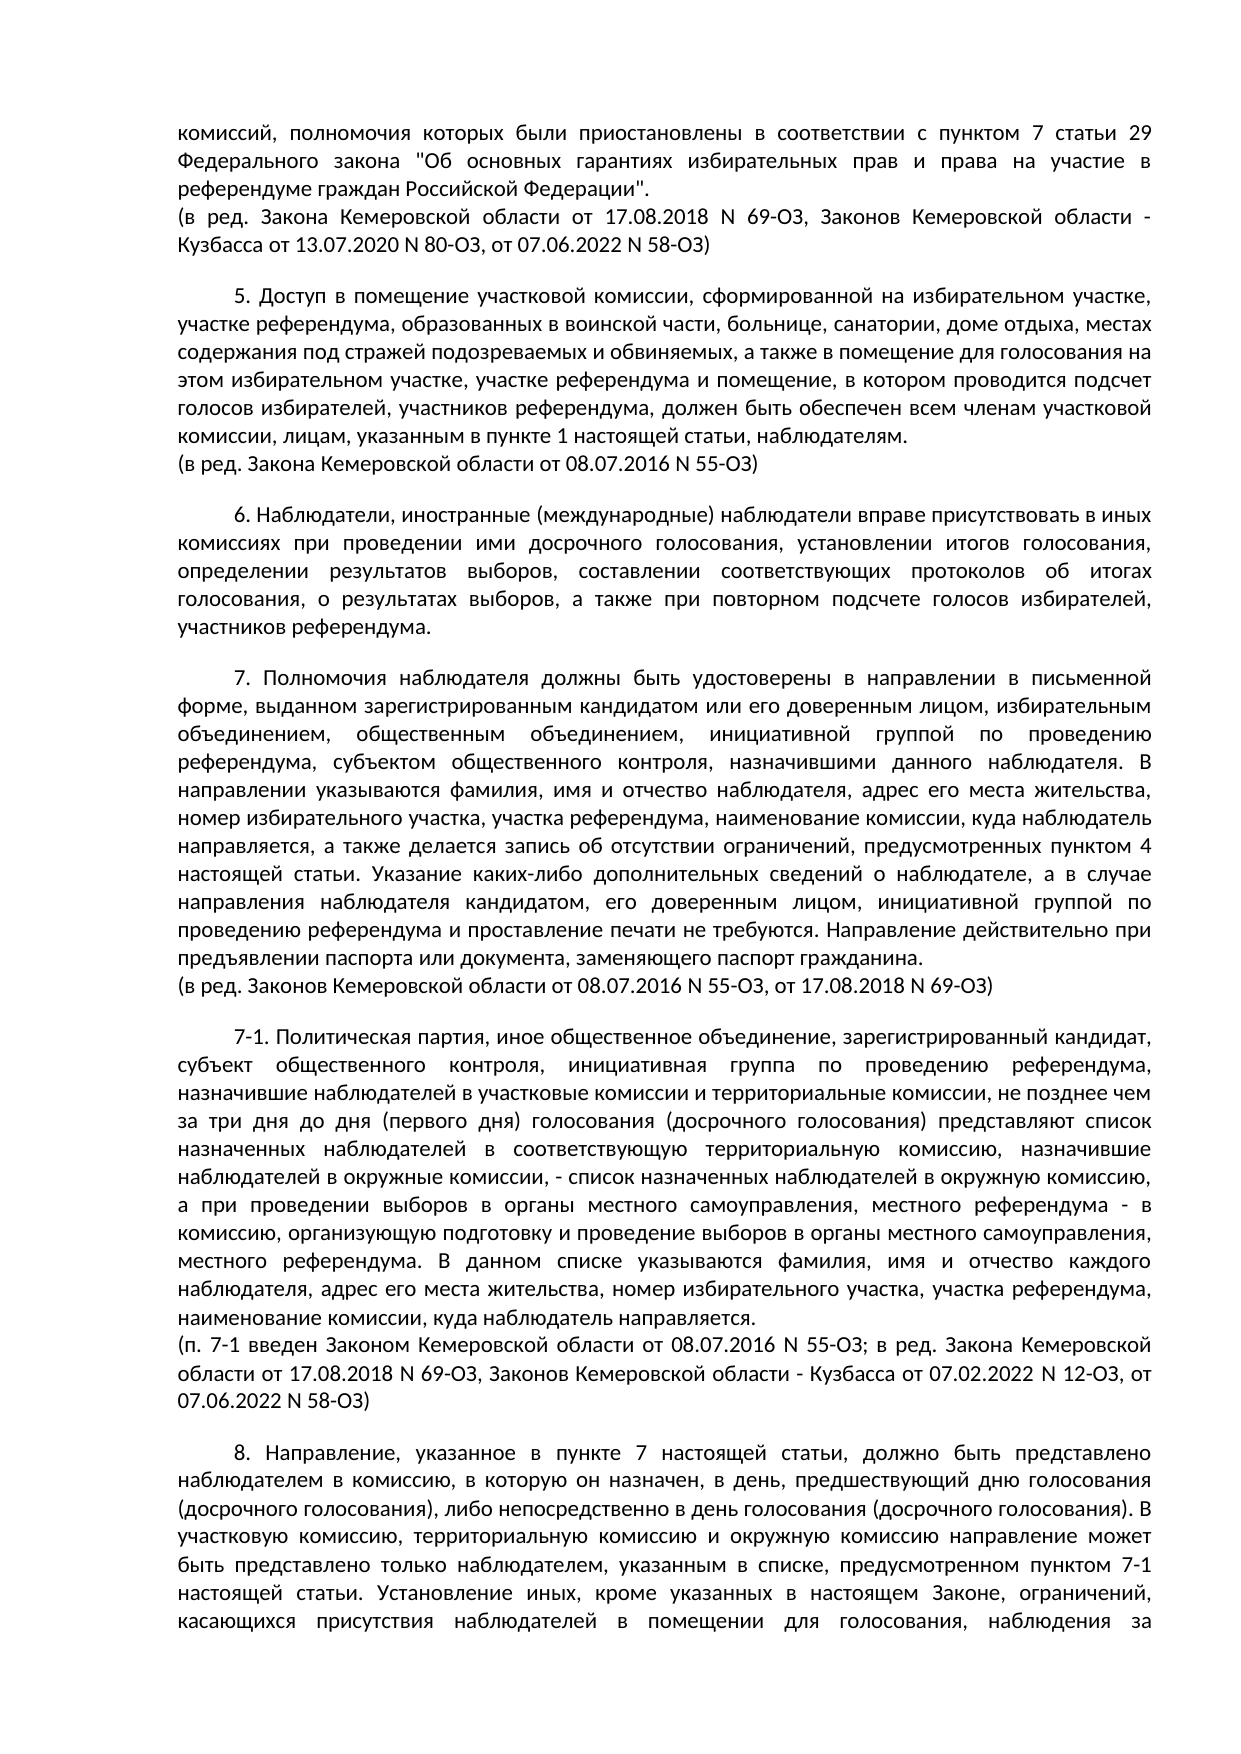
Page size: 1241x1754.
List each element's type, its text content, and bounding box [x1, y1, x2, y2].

text 5. Доступ в помещение участковой комиссии, сформированной на избирательном участке, участке референдума, образованных в воинской части, больнице, санатории, доме отдыха, местах содержания под стражей подозреваемых и обвиняемых, а также в помещение для голосования на этом избирательном участке, участке референдума и помещение, в котором проводится подсчет голосов избирателей, участников референдума, должен быть обеспечен всем членам участковой комиссии, лицам, указанным в пункте 1 настоящей статьи, наблюдателям. [177, 281, 1152, 449]
text (в ред. Законов Кемеровской области от 08.07.2016 N 55-ОЗ, от 17.08.2018 N 69-ОЗ) [177, 971, 1152, 999]
text (в ред. Закона Кемеровской области от 08.07.2016 N 55-ОЗ) [177, 449, 1152, 477]
text 7. Полномочия наблюдателя должны быть удостоверены в направлении в письменной форме, выданном зарегистрированным кандидатом или его доверенным лицом, избирательным объединением, общественным объединением, инициативной группой по проведению референдума, субъектом общественного контроля, назначившими данного наблюдателя. В направлении указываются фамилия, имя и отчество наблюдателя, адрес его места жительства, номер избирательного участка, участка референдума, наименование комиссии, куда наблюдатель направляется, а также делается запись об отсутствии ограничений, предусмотренных пунктом 4 настоящей статьи. Указание каких-либо дополнительных сведений о наблюдателе, а в случае направления наблюдателя кандидатом, его доверенным лицом, инициативной группой по проведению референдума и проставление печати не требуются. Направление действительно при предъявлении паспорта или документа, заменяющего паспорт гражданина. [177, 663, 1152, 971]
text (в ред. Закона Кемеровской области от 17.08.2018 N 69-ОЗ, Законов Кемеровской области - Кузбасса от 13.07.2020 N 80-ОЗ, от 07.06.2022 N 58-ОЗ) [177, 202, 1152, 258]
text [177, 118, 1152, 202]
text 7-1. Политическая партия, иное общественное объединение, зарегистрированный кандидат, субъект общественного контроля, инициативная группа по проведению референдума, назначившие наблюдателей в участковые комиссии и территориальные комиссии, не позднее чем за три дня до дня (первого дня) голосования (досрочного голосования) представляют список назначенных наблюдателей в соответствующую территориальную комиссию, назначившие наблюдателей в окружные комиссии, - список назначенных наблюдателей в окружную комиссию, а при проведении выборов в органы местного самоуправления, местного референдума - в комиссию, организующую подготовку и проведение выборов в органы местного самоуправления, местного референдума. В данном списке указываются фамилия, имя и отчество каждого наблюдателя, адрес его места жительства, номер избирательного участка, участка референдума, наименование комиссии, куда наблюдатель направляется. [177, 1022, 1152, 1331]
text (п. 7-1 введен Законом Кемеровской области от 08.07.2016 N 55-ОЗ; в ред. Закона Кемеровской области от 17.08.2018 N 69-ОЗ, Законов Кемеровской области - Кузбасса от 07.02.2022 N 12-ОЗ, от 07.06.2022 N 58-ОЗ) [177, 1331, 1152, 1415]
text 6. Наблюдатели, иностранные (международные) наблюдатели вправе присутствовать в иных комиссиях при проведении ими досрочного голосования, установлении итогов голосования, определении результатов выборов, составлении соответствующих протоколов об итогах голосования, о результатах выборов, а также при повторном подсчете голосов избирателей, участников референдума. [177, 500, 1152, 640]
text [177, 1438, 1152, 1634]
